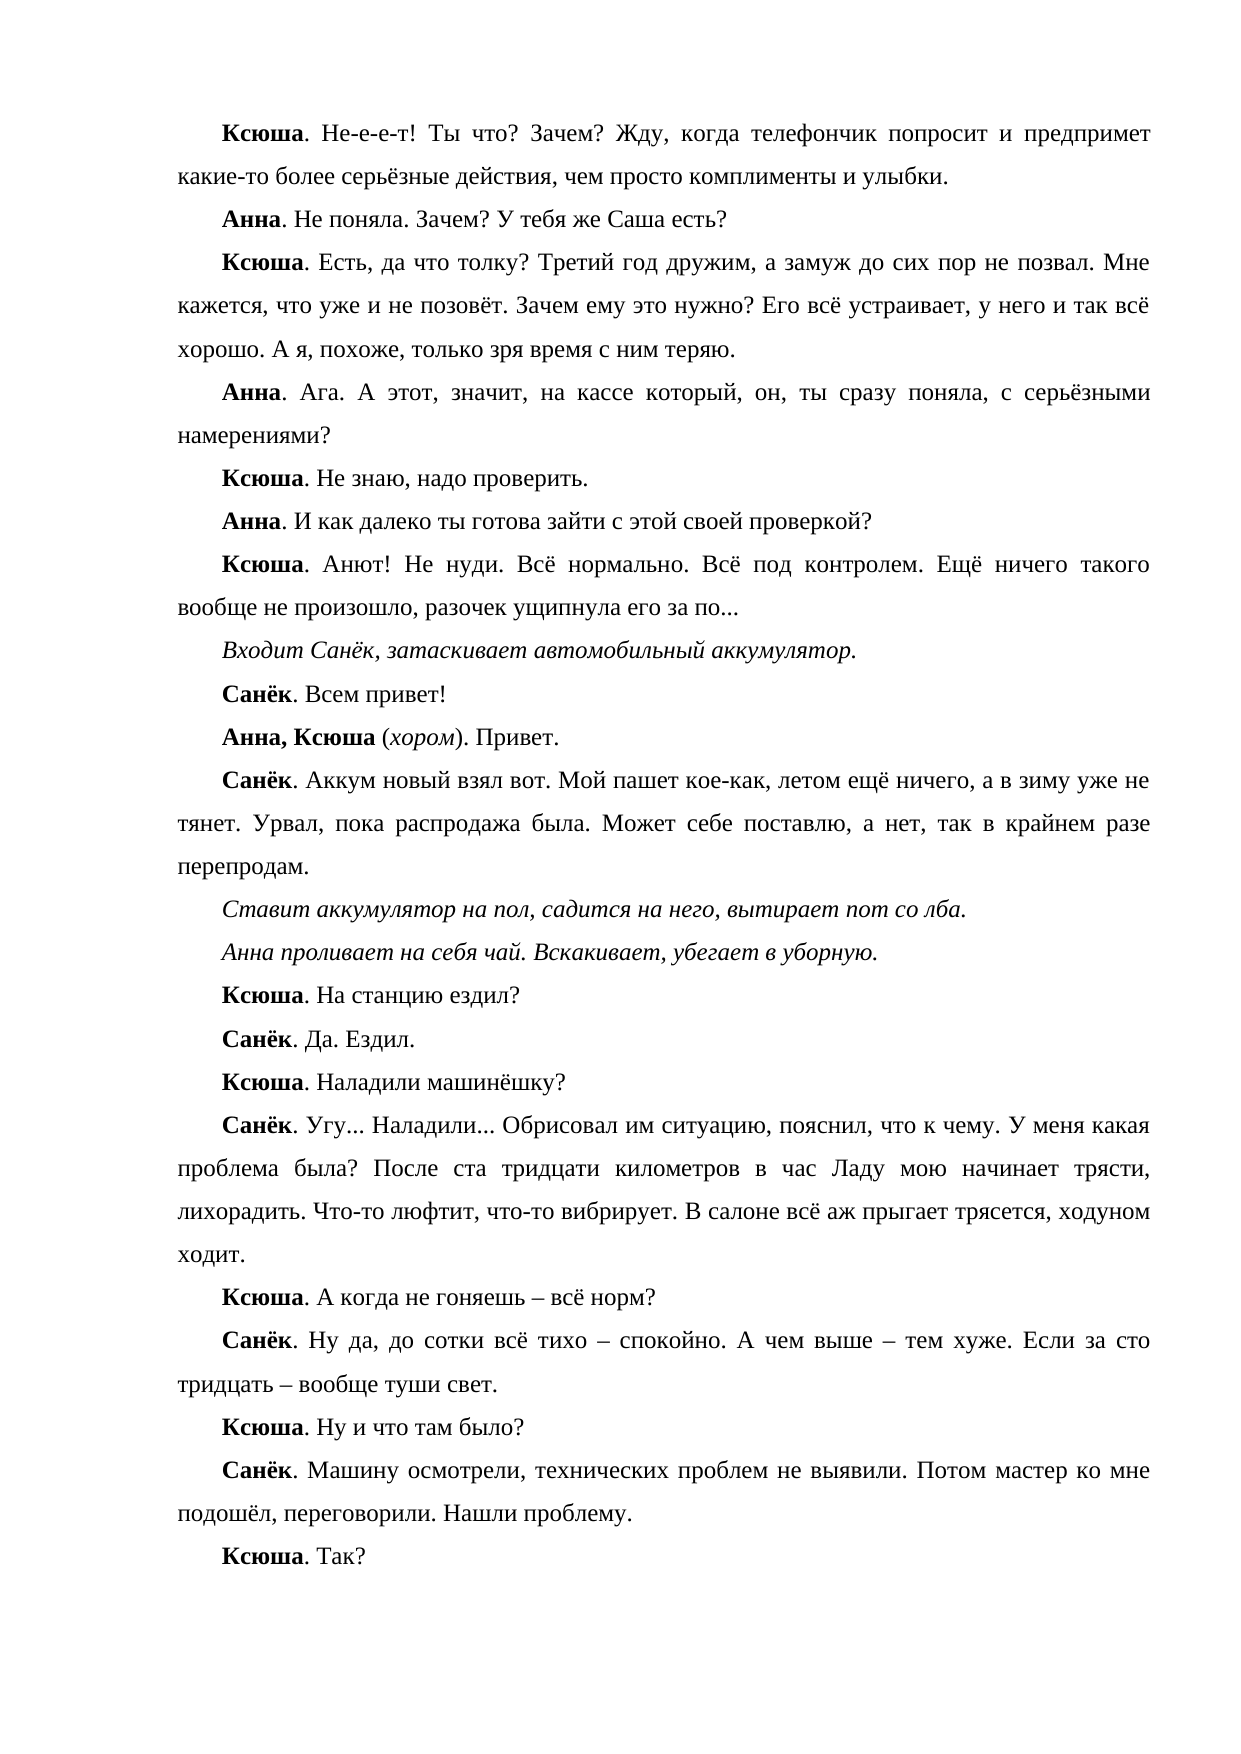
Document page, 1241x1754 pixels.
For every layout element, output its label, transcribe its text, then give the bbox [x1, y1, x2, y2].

text Анна проливает на себя чай. Вскакивает, убегает в уборную. [177, 937, 1152, 966]
text Ксюша. Наладили машинёшку? [177, 1067, 1152, 1096]
text Санёк. Ну да, до сотки всё тихо – спокойно. А чем выше – тем хуже. Если за сто тридцать – вообще туши свет. [177, 1326, 1152, 1397]
text Санёк. Аккум новый взял вот. Мой пашет кое-как, летом ещё ничего, а в зиму уже не тянет. Урвал, пока распродажа была. Может себе поставлю, а нет, так в крайнем разе перепродам. [177, 765, 1152, 880]
text Санёк. Да. Ездил. [177, 1024, 1152, 1052]
text Санёк. Угу... Наладили... Обрисовал им ситуацию, пояснил, что к чему. У меня какая проблема была? После ста тридцати километров в час Ладу мою начинает трясти, лихорадить. Что-то люфтит, что-то вибрирует. В салоне всё аж прыгает трясется, ходуном ходит. [177, 1110, 1152, 1268]
text Ксюша. Анют! Не нуди. Всё нормально. Всё под контролем. Ещё ничего такого вообще не произошло, разочек ущипнула его за по... [177, 549, 1152, 621]
text Санёк. Машину осмотрели, технических проблем не выявили. Потом мастер ко мне подошёл, переговорили. Нашли проблему. [177, 1455, 1152, 1527]
text Санёк. Всем привет! [177, 679, 1152, 707]
text Ставит аккумулятор на пол, садится на него, вытирает пот со лба. [177, 894, 1152, 923]
text Ксюша. А когда не гоняешь – всё норм? [177, 1282, 1152, 1311]
text Ксюша. На станцию ездил? [177, 981, 1152, 1009]
text Анна. И как далеко ты готова зайти с этой своей проверкой? [177, 506, 1152, 535]
text Ксюша. Ну и что там было? [177, 1412, 1152, 1441]
text Ксюша. Есть, да что толку? Третий год дружим, а замуж до сих пор не позвал. Мне кажется, что уже и не позовёт. Зачем ему это нужно? Его всё устраивает, у него и так всё хорошо. А я, похоже, только зря время с ним теряю. [177, 247, 1152, 362]
text Анна, Ксюша (хором). Привет. [177, 722, 1152, 751]
text Анна. Не поняла. Зачем? У тебя же Саша есть? [177, 204, 1152, 233]
text Ксюша. Не-е-е-т! Ты что? Зачем? Жду, когда телефончик попросит и предпримет какие-то более серьёзные действия, чем просто комплименты и улыбки. [177, 118, 1152, 190]
text Ксюша. Так? [177, 1541, 1152, 1570]
text Анна. Ага. А этот, значит, на кассе который, он, ты сразу поняла, с серьёзными намерениями? [177, 377, 1152, 449]
text Входит Санёк, затаскивает автомобильный аккумулятор. [177, 636, 1152, 664]
text Ксюша. Не знаю, надо проверить. [177, 463, 1152, 492]
